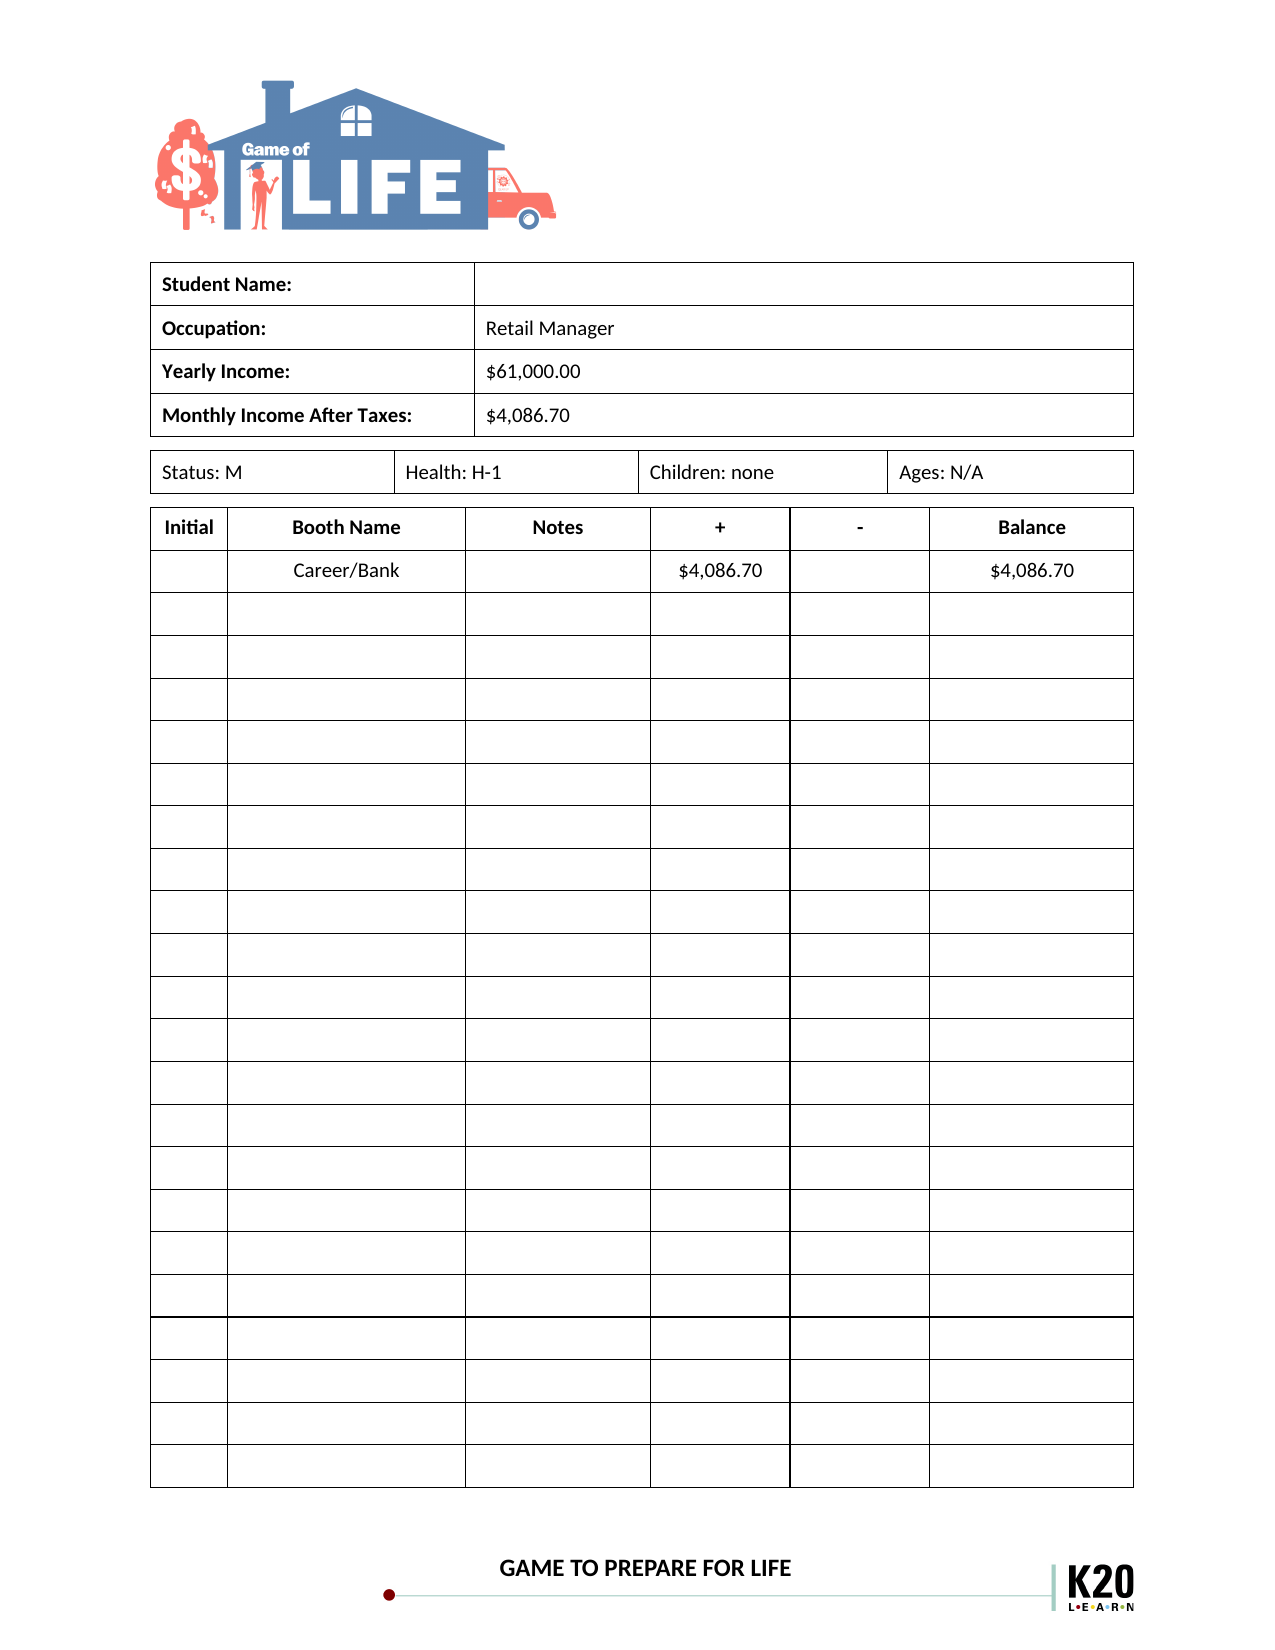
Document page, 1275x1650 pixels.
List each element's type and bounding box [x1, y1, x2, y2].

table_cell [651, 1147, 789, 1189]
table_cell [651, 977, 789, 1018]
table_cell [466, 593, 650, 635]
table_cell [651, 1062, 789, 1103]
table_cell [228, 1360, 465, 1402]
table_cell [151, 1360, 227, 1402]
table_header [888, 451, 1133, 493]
picture [383, 1561, 1134, 1614]
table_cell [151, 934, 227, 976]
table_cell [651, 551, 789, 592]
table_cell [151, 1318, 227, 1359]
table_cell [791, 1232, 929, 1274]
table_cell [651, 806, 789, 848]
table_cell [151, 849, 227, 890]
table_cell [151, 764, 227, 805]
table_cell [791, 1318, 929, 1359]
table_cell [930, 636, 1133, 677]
picture [585, 1562, 594, 1573]
picture [150, 75, 561, 232]
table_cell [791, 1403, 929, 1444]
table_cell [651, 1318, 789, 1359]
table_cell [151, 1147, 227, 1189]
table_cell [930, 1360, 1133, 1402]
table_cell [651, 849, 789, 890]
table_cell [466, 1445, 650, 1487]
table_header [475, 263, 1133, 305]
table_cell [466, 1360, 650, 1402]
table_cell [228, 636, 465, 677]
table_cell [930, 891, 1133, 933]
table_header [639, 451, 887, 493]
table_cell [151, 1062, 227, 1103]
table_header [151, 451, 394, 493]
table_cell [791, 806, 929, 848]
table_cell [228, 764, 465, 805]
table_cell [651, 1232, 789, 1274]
picture [717, 1562, 726, 1573]
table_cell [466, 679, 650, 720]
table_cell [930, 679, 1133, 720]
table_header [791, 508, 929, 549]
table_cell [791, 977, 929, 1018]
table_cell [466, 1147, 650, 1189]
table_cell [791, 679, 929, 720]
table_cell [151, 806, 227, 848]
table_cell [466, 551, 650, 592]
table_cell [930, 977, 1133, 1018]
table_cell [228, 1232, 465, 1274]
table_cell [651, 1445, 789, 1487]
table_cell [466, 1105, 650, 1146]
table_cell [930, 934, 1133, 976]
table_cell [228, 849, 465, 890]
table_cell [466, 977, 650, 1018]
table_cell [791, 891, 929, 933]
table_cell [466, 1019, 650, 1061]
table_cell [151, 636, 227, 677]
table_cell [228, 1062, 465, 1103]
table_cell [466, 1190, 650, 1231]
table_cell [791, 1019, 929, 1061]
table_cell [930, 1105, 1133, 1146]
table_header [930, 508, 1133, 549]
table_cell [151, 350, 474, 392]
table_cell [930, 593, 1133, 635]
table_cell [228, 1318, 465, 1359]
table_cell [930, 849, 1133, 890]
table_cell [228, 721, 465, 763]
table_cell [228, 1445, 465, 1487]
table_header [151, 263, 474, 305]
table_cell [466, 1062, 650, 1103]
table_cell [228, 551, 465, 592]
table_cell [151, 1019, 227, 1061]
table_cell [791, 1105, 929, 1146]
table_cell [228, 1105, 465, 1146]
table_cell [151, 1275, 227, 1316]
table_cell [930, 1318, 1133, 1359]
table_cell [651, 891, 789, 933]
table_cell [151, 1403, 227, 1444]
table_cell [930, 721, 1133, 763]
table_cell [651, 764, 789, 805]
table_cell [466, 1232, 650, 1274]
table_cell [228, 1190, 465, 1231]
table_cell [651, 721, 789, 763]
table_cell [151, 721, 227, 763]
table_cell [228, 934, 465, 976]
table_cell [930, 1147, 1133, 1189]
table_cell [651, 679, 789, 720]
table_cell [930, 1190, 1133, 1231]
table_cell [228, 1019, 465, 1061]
picture [536, 1561, 546, 1570]
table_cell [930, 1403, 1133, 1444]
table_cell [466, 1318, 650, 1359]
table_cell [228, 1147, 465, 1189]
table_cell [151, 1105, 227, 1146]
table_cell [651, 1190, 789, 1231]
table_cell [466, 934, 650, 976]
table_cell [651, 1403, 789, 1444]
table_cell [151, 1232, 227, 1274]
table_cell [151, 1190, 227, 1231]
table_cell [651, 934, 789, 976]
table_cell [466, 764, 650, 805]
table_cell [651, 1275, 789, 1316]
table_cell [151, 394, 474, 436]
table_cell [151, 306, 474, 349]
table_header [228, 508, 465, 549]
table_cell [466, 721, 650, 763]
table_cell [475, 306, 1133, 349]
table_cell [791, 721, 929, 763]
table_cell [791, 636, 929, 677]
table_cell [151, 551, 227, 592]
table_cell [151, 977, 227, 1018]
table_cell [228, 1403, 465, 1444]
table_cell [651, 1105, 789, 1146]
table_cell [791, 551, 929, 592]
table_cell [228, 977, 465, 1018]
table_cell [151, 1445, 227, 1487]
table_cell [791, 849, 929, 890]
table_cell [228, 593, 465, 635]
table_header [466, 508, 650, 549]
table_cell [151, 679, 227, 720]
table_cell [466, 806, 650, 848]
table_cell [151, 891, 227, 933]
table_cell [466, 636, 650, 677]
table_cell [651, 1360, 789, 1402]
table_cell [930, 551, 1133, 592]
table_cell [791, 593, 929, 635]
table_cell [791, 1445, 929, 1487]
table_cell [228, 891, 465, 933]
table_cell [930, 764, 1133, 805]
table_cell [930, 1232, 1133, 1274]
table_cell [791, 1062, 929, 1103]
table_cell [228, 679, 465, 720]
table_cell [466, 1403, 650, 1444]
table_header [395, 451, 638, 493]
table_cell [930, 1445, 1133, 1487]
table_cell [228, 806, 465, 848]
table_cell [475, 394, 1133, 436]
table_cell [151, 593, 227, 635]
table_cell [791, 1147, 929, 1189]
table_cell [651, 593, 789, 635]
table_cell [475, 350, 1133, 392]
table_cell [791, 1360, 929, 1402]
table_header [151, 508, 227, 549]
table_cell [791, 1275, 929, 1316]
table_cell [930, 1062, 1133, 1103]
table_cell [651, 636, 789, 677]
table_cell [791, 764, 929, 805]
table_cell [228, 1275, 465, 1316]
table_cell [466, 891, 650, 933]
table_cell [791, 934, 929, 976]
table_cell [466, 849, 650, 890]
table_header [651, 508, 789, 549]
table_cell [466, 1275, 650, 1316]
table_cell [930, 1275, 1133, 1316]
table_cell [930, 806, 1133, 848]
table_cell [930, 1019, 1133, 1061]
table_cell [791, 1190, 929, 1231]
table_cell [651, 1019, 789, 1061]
